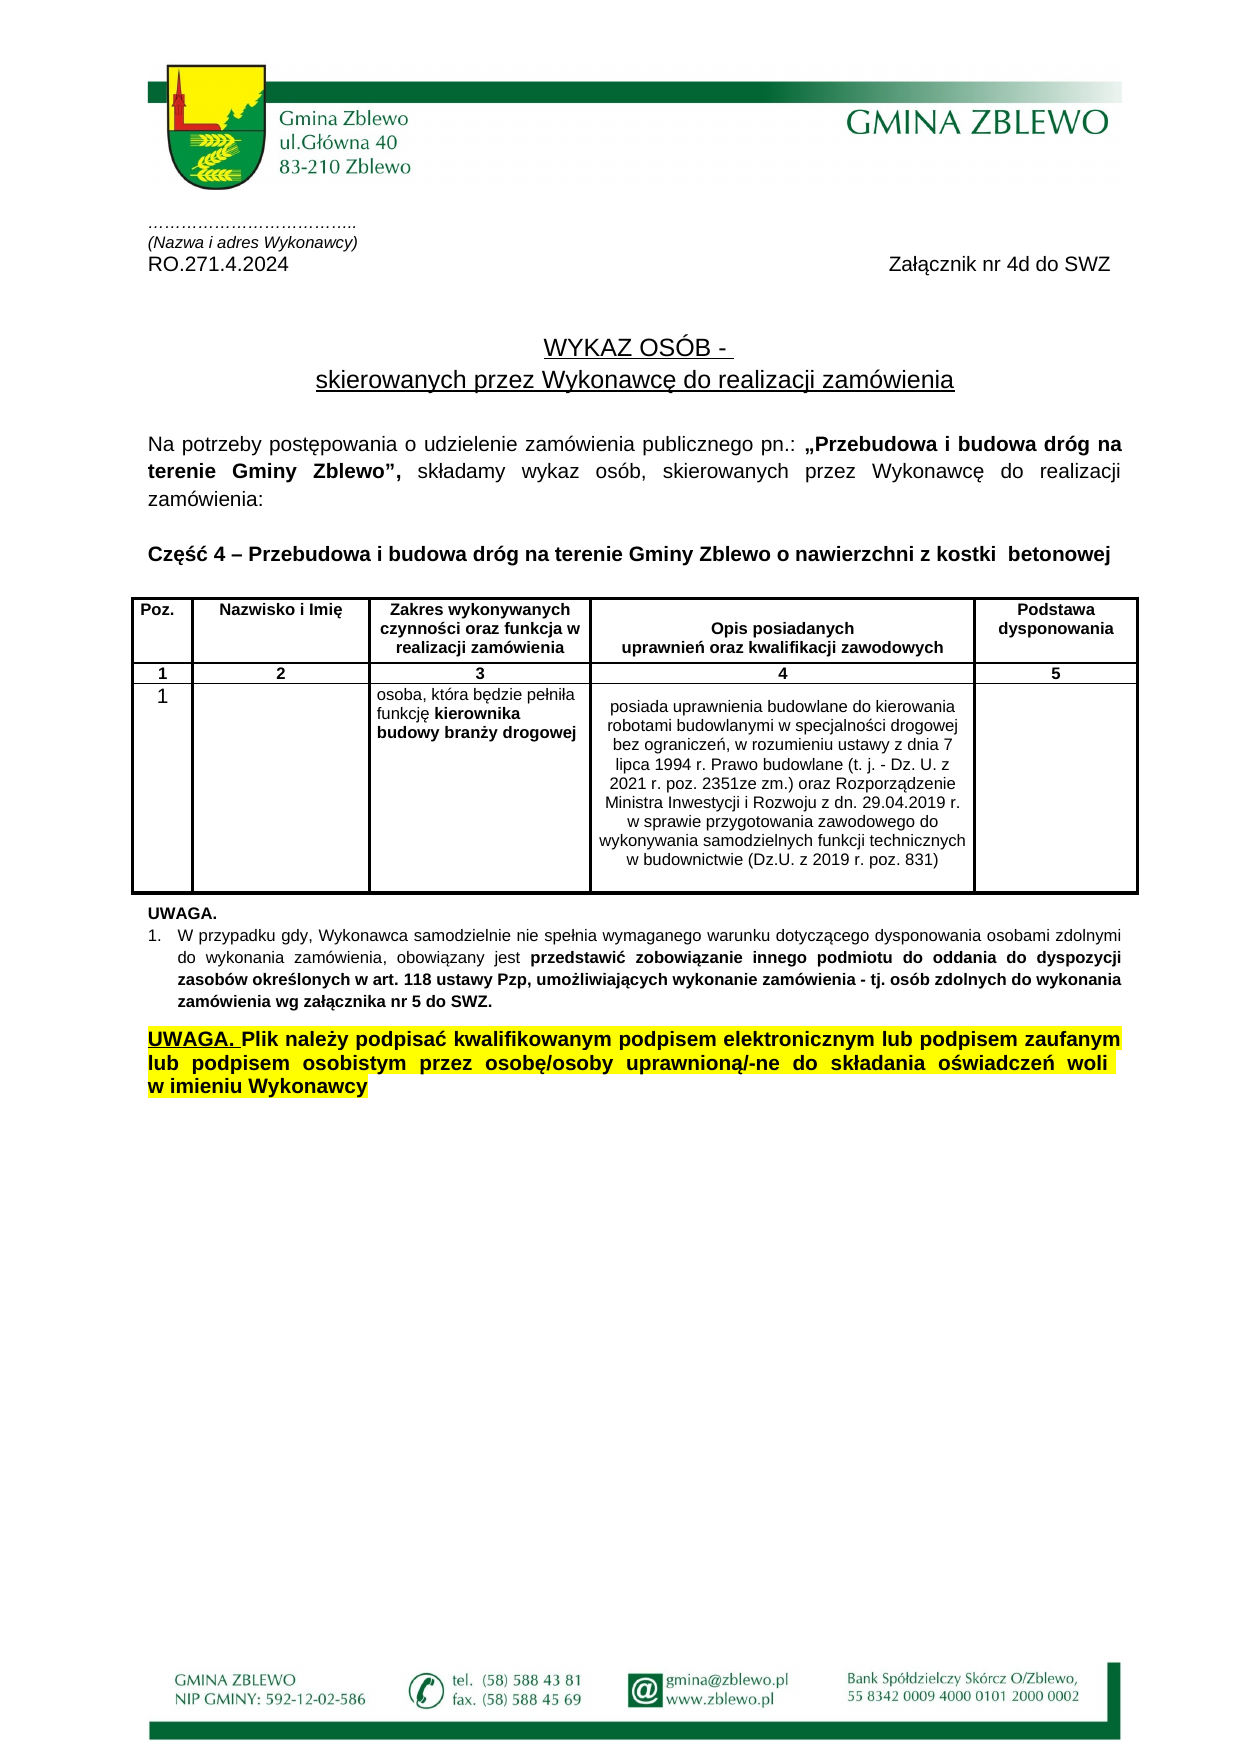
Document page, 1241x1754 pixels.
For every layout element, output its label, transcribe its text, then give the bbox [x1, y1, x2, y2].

text UWAGA. [148, 904, 1122, 923]
table_header Zakres wykonywanych czynności oraz funkcja w realizacji zamówienia [371, 600, 589, 662]
table_cell [194, 684, 368, 891]
table_header Nazwisko i Imię [194, 600, 368, 662]
text (Nazwa i adres Wykonawcy) [148, 232, 1122, 252]
table_header Podstawa dysponowania [976, 600, 1136, 638]
text RO.271.4.2024 Załącznik nr 4d do SWZ [148, 252, 1122, 276]
table_cell [976, 684, 1136, 891]
text Na potrzeby postępowania o udzielenie zamówienia publicznego pn.: „Przebudowa i budowa dróg na terenie Gminy Zblewo”, składamy wykaz osób, skierowanych przez Wykonawcę do realizacji zamówienia: [148, 432, 1122, 511]
text UWAGA. Plik należy podpisać kwalifikowanym podpisem elektronicznym lub podpisem zaufanym lub podpisem osobistym przez osobę/osoby uprawnioną/-ne do składania oświadczeń woli w imieniu Wykonawcy [368, 1050, 1122, 1098]
table_cell 3 [371, 664, 589, 683]
table_cell 1 [134, 664, 191, 683]
text WYKAZ OSÓB - [148, 332, 1122, 361]
table_cell 2 [194, 664, 368, 683]
picture [147, 1661, 1123, 1743]
list W przypadku gdy, Wykonawca samodzielnie nie spełnia wymaganego warunku dotyczącego dysponowania osobami zdolnymi do wykonania zamówienia, obowiązany jest przedstawić zobowiązanie innego podmiotu do oddania do dyspozycji zasobów określonych w art. 118 ustawy Pzp, umożliwiających wykonanie zamówienia - tj. osób zdolnych do wykonania zamówienia wg załącznika nr 5 do SWZ. [148, 926, 1122, 1011]
table_cell posiada uprawnienia budowlane do kierowania robotami budowlanymi w specjalności drogowej bez ograniczeń, w rozumieniu ustawy z dnia 7 lipca 1994 r. Prawo budowlane (t. j. - Dz. U. z 2021 r. poz. 2351ze zm.) oraz Rozporządzenie Ministra Inwestycji i Rozwoju z dn. 29.04.2019 r. w sprawie przygotowania zawodowego do wykonywania samodzielnych funkcji technicznych w budownictwie (Dz.U. z 2019 r. poz. 831) [592, 684, 973, 891]
text Część 4 – Przebudowa i budowa dróg na terenie Gminy Zblewo o nawierzchni z kostki betonowej [148, 542, 1122, 566]
table_cell 4 [592, 664, 973, 683]
table_cell [976, 638, 1136, 662]
table_cell 1 [134, 684, 191, 891]
table_cell osoba, która będzie pełniła funkcję kierownika budowy branży drogowej [371, 684, 589, 891]
table_cell 5 [976, 664, 1136, 683]
picture [147, 59, 1123, 190]
text skierowanych przez Wykonawcę do realizacji zamówienia [148, 366, 1122, 394]
table_header Opis posiadanych uprawnień oraz kwalifikacji zawodowych [592, 600, 973, 662]
text ……………………………….. [148, 213, 1122, 232]
table_header Poz. [134, 600, 191, 662]
